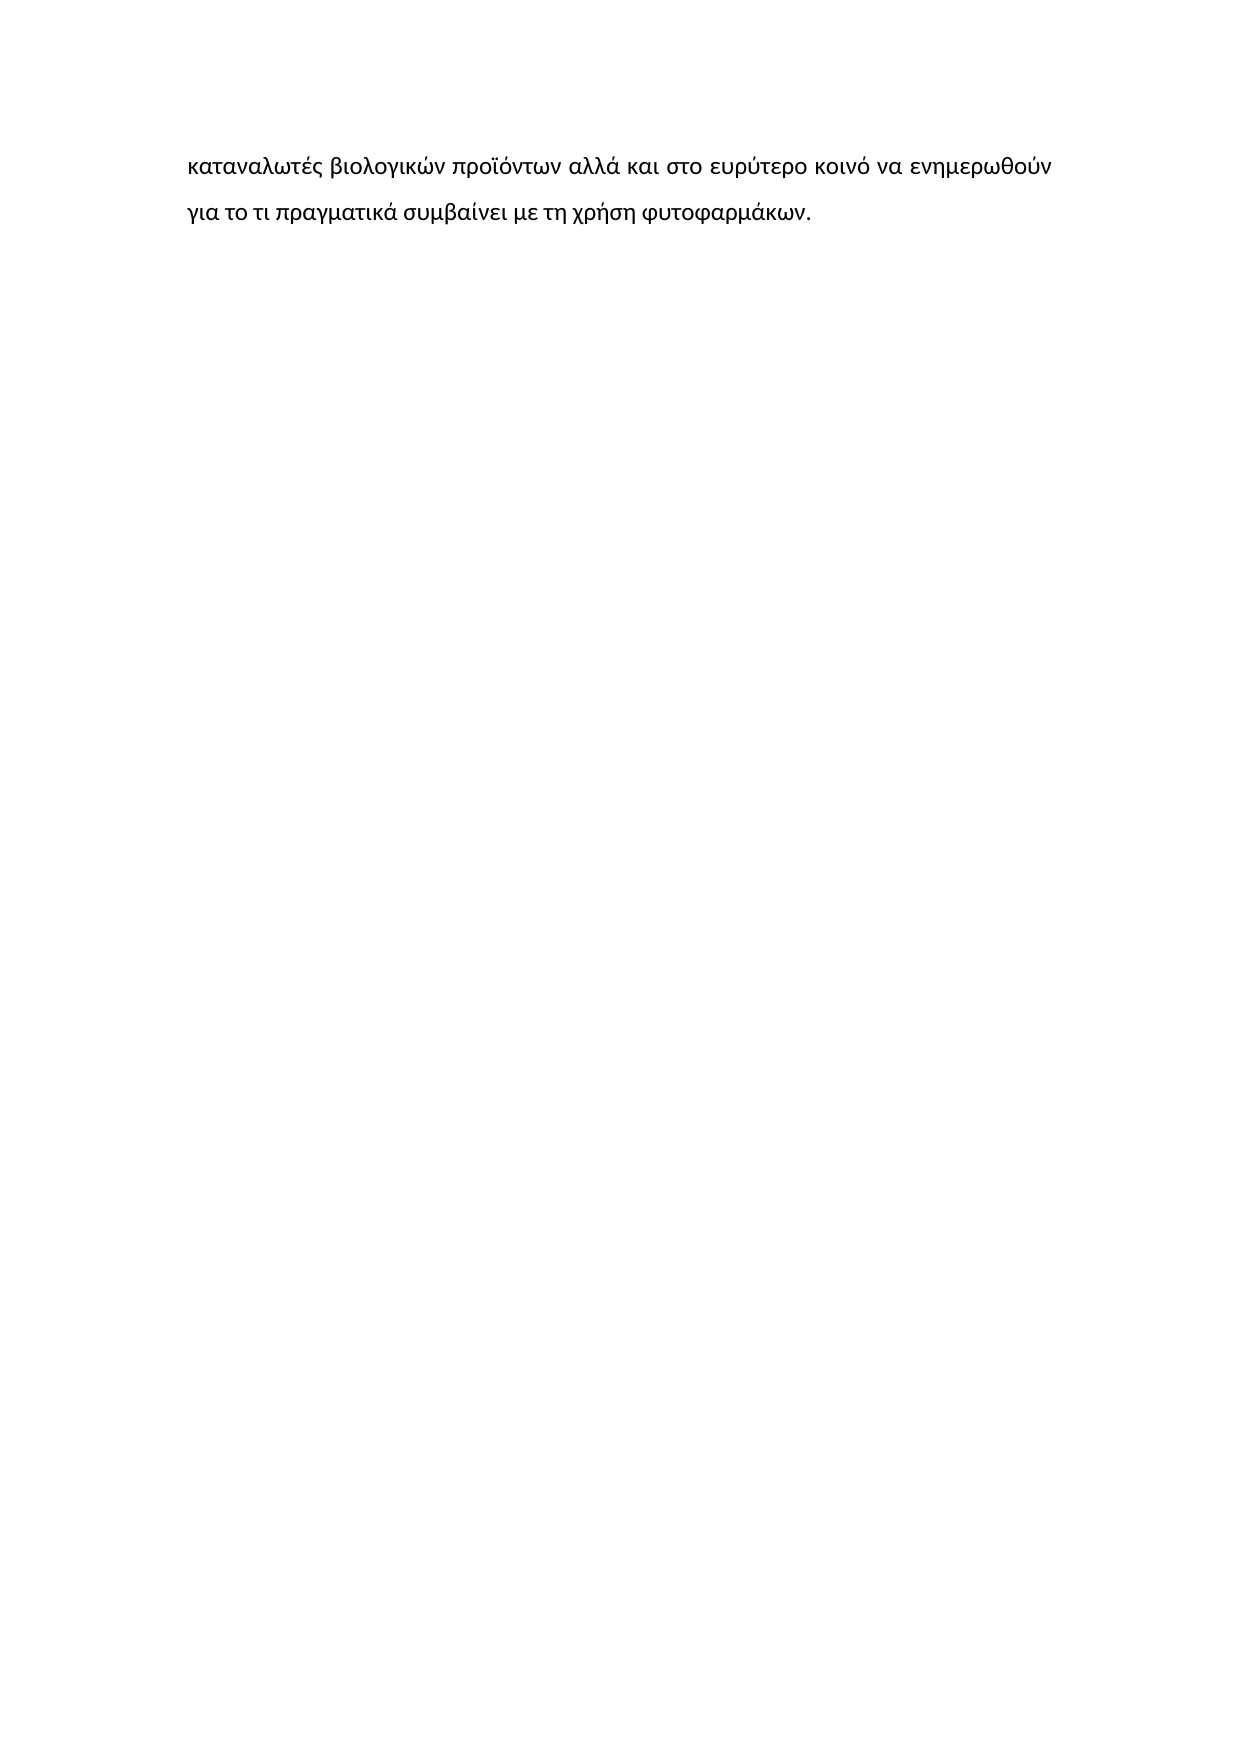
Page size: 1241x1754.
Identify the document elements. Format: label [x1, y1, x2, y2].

text [187, 150, 1053, 226]
